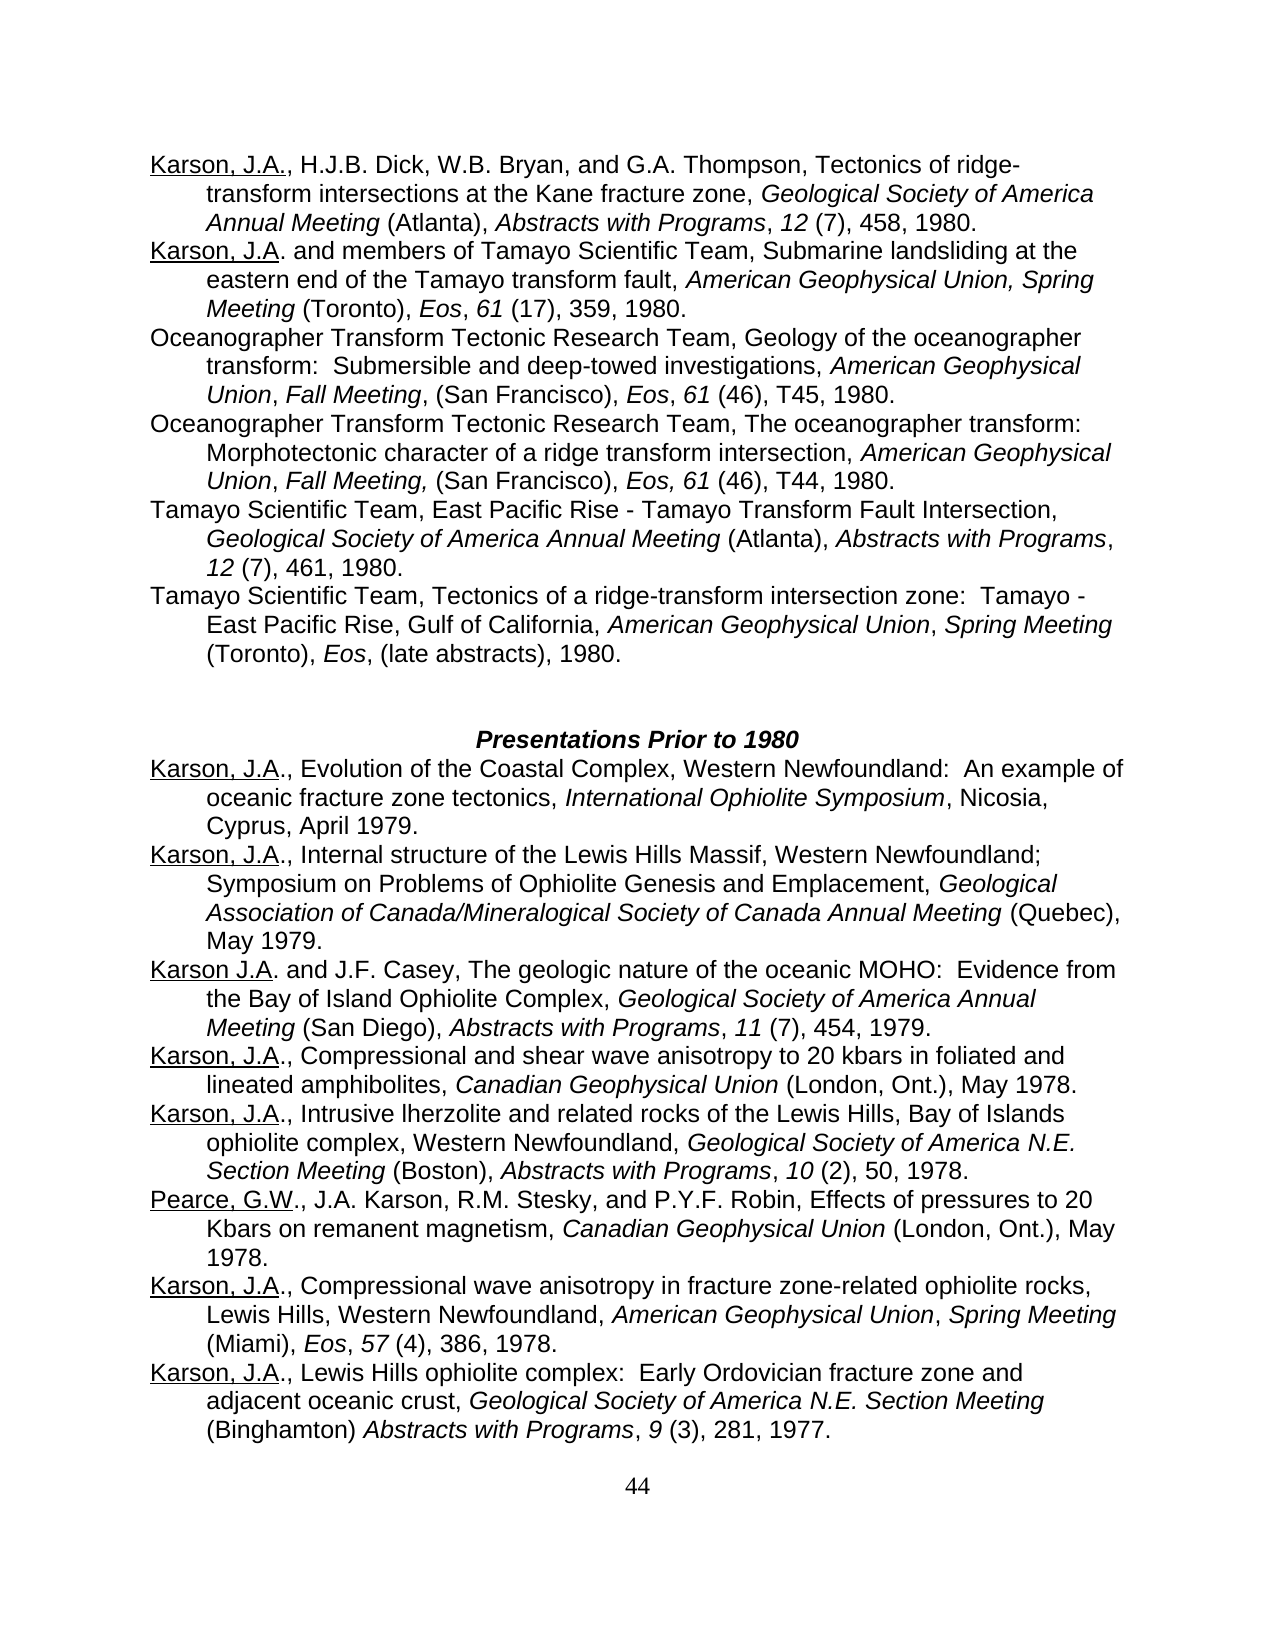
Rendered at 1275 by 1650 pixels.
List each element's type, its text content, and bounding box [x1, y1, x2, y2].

text Karson, J.A. and members of Tamayo Scientific Team, Submarine landsliding at the eastern end of the Tamayo transform fault, American Geophysical Union, Spring Meeting (Toronto), Eos, 61 (17), 359, 1980. [150, 236, 1125, 322]
text Karson, J.A., Compressional and shear wave anisotropy to 20 kbars in foliated and lineated amphibolites, Canadian Geophysical Union (London, Ont.), May 1978. [150, 1041, 1125, 1099]
text Karson, J.A., Intrusive lherzolite and related rocks of the Lewis Hills, Bay of Islands ophiolite complex, Western Newfoundland, Geological Society of America N.E. Section Meeting (Boston), Abstracts with Programs, 10 (2), 50, 1978. [150, 1099, 1125, 1185]
text Karson, J.A., Compressional wave anisotropy in fracture zone-related ophiolite rocks, Lewis Hills, Western Newfoundland, American Geophysical Union, Spring Meeting (Miami), Eos, 57 (4), 386, 1978. [150, 1271, 1125, 1357]
text Presentations Prior to 1980 [150, 725, 1125, 754]
text Karson, J.A., Internal structure of the Lewis Hills Massif, Western Newfoundland; Symposium on Problems of Ophiolite Genesis and Emplacement, Geological Association of Canada/Mineralogical Society of Canada Annual Meeting (Quebec), May 1979. [150, 840, 1125, 955]
text Tamayo Scientific Team, East Pacific Rise - Tamayo Transform Fault Intersection, Geological Society of America Annual Meeting (Atlanta), Abstracts with Programs, 12 (7), 461, 1980. [150, 495, 1125, 581]
text Tamayo Scientific Team, Tectonics of a ridge-transform intersection zone: Tamayo - East Pacific Rise, Gulf of California, American Geophysical Union, Spring Meeting (Toronto), Eos, (late abstracts), 1980. [150, 581, 1125, 667]
text Karson J.A. and J.F. Casey, The geologic nature of the oceanic MOHO: Evidence from the Bay of Island Ophiolite Complex, Geological Society of America Annual Meeting (San Diego), Abstracts with Programs, 11 (7), 454, 1979. [150, 955, 1125, 1041]
text Pearce, G.W., J.A. Karson, R.M. Stesky, and P.Y.F. Robin, Effects of pressures to 20 Kbars on remanent magnetism, Canadian Geophysical Union (London, Ont.), May 1978. [150, 1185, 1125, 1271]
text Oceanographer Transform Tectonic Research Team, The oceanographer transform: Morphotectonic character of a ridge transform intersection, American Geophysical Union, Fall Meeting, (San Francisco), Eos, 61 (46), T44, 1980. [150, 409, 1125, 495]
text Karson, J.A., Evolution of the Coastal Complex, Western Newfoundland: An example of oceanic fracture zone tectonics, International Ophiolite Symposium, Nicosia, Cyprus, April 1979. [150, 754, 1125, 840]
text Karson, J.A., Lewis Hills ophiolite complex: Early Ordovician fracture zone and adjacent oceanic crust, Geological Society of America N.E. Section Meeting (Binghamton) Abstracts with Programs, 9 (3), 281, 1977. [150, 1357, 1125, 1444]
text Karson, J.A., H.J.B. Dick, W.B. Bryan, and G.A. Thompson, Tectonics of ridge-transform intersections at the Kane fracture zone, Geological Society of America Annual Meeting (Atlanta), Abstracts with Programs, 12 (7), 458, 1980. [150, 150, 1125, 236]
text Oceanographer Transform Tectonic Research Team, Geology of the oceanographer transform: Submersible and deep-towed investigations, American Geophysical Union, Fall Meeting, (San Francisco), Eos, 61 (46), T45, 1980. [150, 322, 1125, 409]
